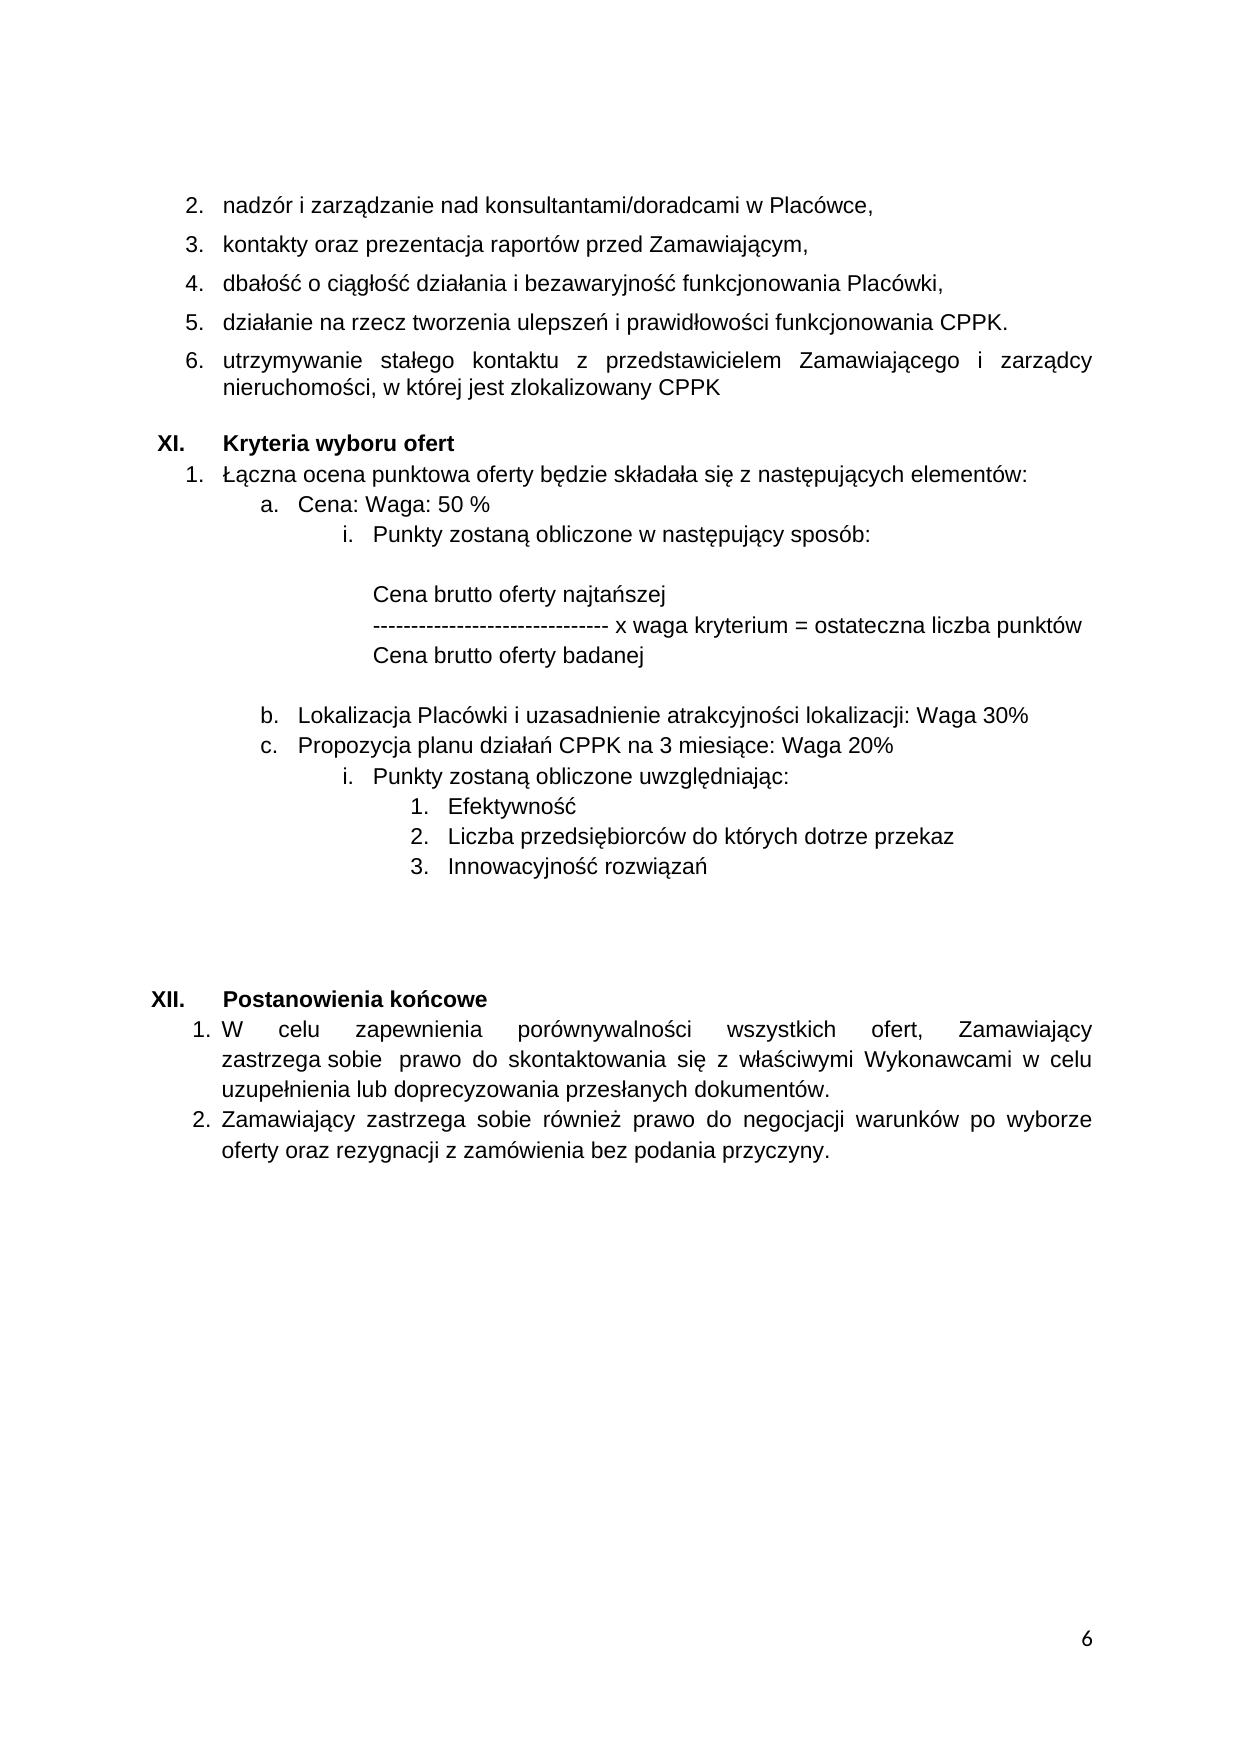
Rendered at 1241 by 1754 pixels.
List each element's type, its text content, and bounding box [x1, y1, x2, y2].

list Zamawiający zastrzega sobie również prawo do negocjacji warunków po wyborze oferty oraz rezygnacji z zamówienia bez podania przyczyny. [192, 1106, 1093, 1163]
list Kryteria wyboru ofert [185, 430, 1093, 457]
list Liczba przedsiębiorców do których dotrze przekaz [410, 823, 1093, 849]
list Cena brutto oferty badanej [373, 642, 1093, 668]
list Postanowienia końcowe [185, 986, 1093, 1012]
list Lokalizacja Placówki i uzasadnienie atrakcyjności lokalizacji: Waga 30% [260, 702, 1093, 728]
list Propozycja planu działań CPPK na 3 miesiące: Waga 20% [260, 732, 1093, 759]
list W celu zapewnienia porównywalności wszystkich ofert, Zamawiający zastrzega sobie prawo do skontaktowania się z właściwymi Wykonawcami w celu uzupełnienia lub doprecyzowania przesłanych dokumentów. [192, 1016, 1093, 1102]
list Cena: Waga: 50 % [260, 491, 1093, 517]
list Efektywność [410, 793, 1093, 819]
list Punkty zostaną obliczone w następujący sposób: [354, 521, 1093, 547]
list Łączna ocena punktowa oferty będzie składała się z następujących elementów: [185, 461, 1093, 487]
list ------------------------------- x waga kryterium = ostateczna liczba punktów [373, 612, 1093, 638]
list Punkty zostaną obliczone uwzględniając: [354, 763, 1093, 789]
list Cena brutto oferty najtańszej [373, 581, 1093, 608]
list nadzór i zarządzanie nad konsultantami/doradcami w Placówce, [185, 192, 1093, 218]
list Innowacyjność rozwiązań [410, 853, 1093, 879]
list utrzymywanie stałego kontaktu z przedstawicielem Zamawiającego i zarządcy nieruchomości, w której jest zlokalizowany CPPK [185, 347, 1093, 400]
list kontakty oraz prezentacja raportów przed Zamawiającym, [185, 231, 1093, 257]
list dbałość o ciągłość działania i bezawaryjność funkcjonowania Placówki, [185, 270, 1093, 296]
list działanie na rzecz tworzenia ulepszeń i prawidłowości funkcjonowania CPPK. [185, 308, 1093, 335]
